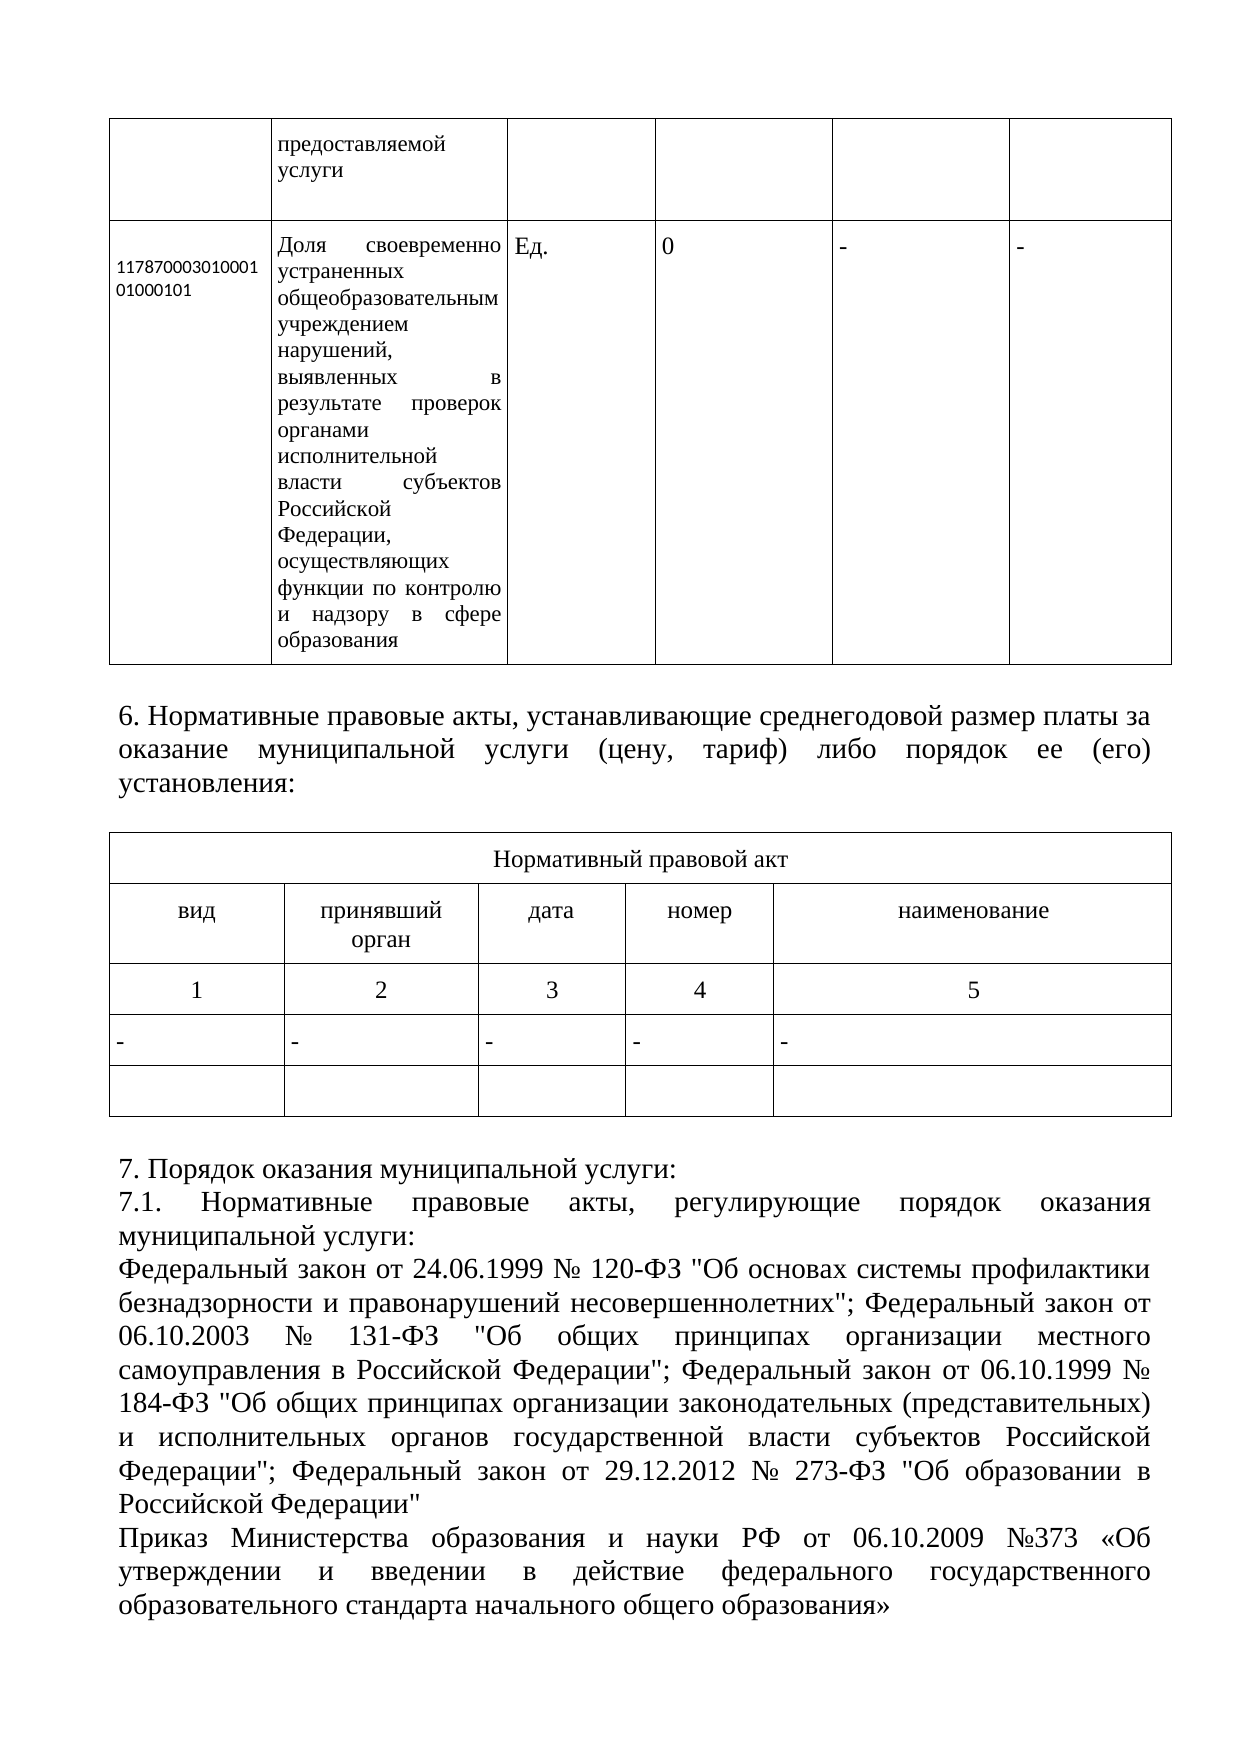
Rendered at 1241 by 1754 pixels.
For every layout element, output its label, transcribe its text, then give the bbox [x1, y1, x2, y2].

table_cell - [833, 119, 1009, 219]
table_cell % [508, 119, 655, 219]
table_cell Ед. [508, 221, 655, 663]
table_cell 1 [110, 964, 284, 1014]
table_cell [110, 119, 271, 219]
table_cell Доля своевременно устраненных общеобразовательным учреждением нарушений, выявленных в результате проверок органами исполнительной власти субъектов Российской Федерации, осуществляющих функции по контролю и надзору в сфере образования [272, 221, 507, 663]
table_cell - [110, 1015, 284, 1065]
table_cell - [626, 1015, 773, 1065]
table_cell - [479, 1015, 625, 1065]
table_cell 0 [656, 221, 832, 663]
table_cell - [774, 1015, 1171, 1065]
table_cell 3 [479, 964, 625, 1014]
table_cell [110, 1066, 284, 1116]
table_cell наименование [774, 884, 1171, 963]
table_cell 11787000301000101000101 [110, 221, 271, 663]
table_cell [272, 119, 507, 219]
table_cell - [1010, 221, 1171, 663]
table_cell [774, 1066, 1171, 1116]
table_cell 5 [774, 964, 1171, 1014]
text 7.1. Нормативные правовые акты, регулирующие порядок оказания муниципальной услуги: [118, 1184, 1152, 1251]
table_cell номер [626, 884, 773, 963]
text Федеральный закон от 24.06.1999 № 120-ФЗ "Об основах системы профилактики безнадзорности и правонарушений несовершеннолетних"; Федеральный закон от 06.10.2003 № 131-ФЗ "Об общих принципах организации местного самоуправления в Российской Федерации"; Федеральный закон от 06.10.1999 № 184-ФЗ "Об общих принципах организации законодательных (представительных) и исполнительных органов государственной власти субъектов Российской Федерации"; Федеральный закон от 29.12.2012 № 273-ФЗ "Об образовании в Российской Федерации" [118, 1251, 1152, 1520]
table_cell - [833, 221, 1009, 663]
table_cell принявший орган [285, 884, 478, 963]
table_cell - [285, 1015, 478, 1065]
table_header Нормативный правовой акт [110, 833, 1171, 883]
table_cell [626, 1066, 773, 1116]
table_cell вид [110, 884, 284, 963]
text 6. Нормативные правовые акты, устанавливающие среднегодовой размер платы за оказание муниципальной услуги (цену, тариф) либо порядок ее (его) установления: [118, 698, 1152, 799]
table_cell - [1010, 119, 1171, 219]
table_cell 4 [626, 964, 773, 1014]
table_cell дата [479, 884, 625, 963]
text 7. Порядок оказания муниципальной услуги: [118, 1151, 1152, 1184]
table_cell 2 [285, 964, 478, 1014]
table_cell 96 [656, 119, 832, 219]
table_cell [285, 1066, 478, 1116]
text Приказ Министерства образования и науки РФ от 06.10.2009 №373 «Об утверждении и введении в действие федерального государственного образовательного стандарта начального общего образования» [118, 1520, 1152, 1620]
table_cell [479, 1066, 625, 1116]
